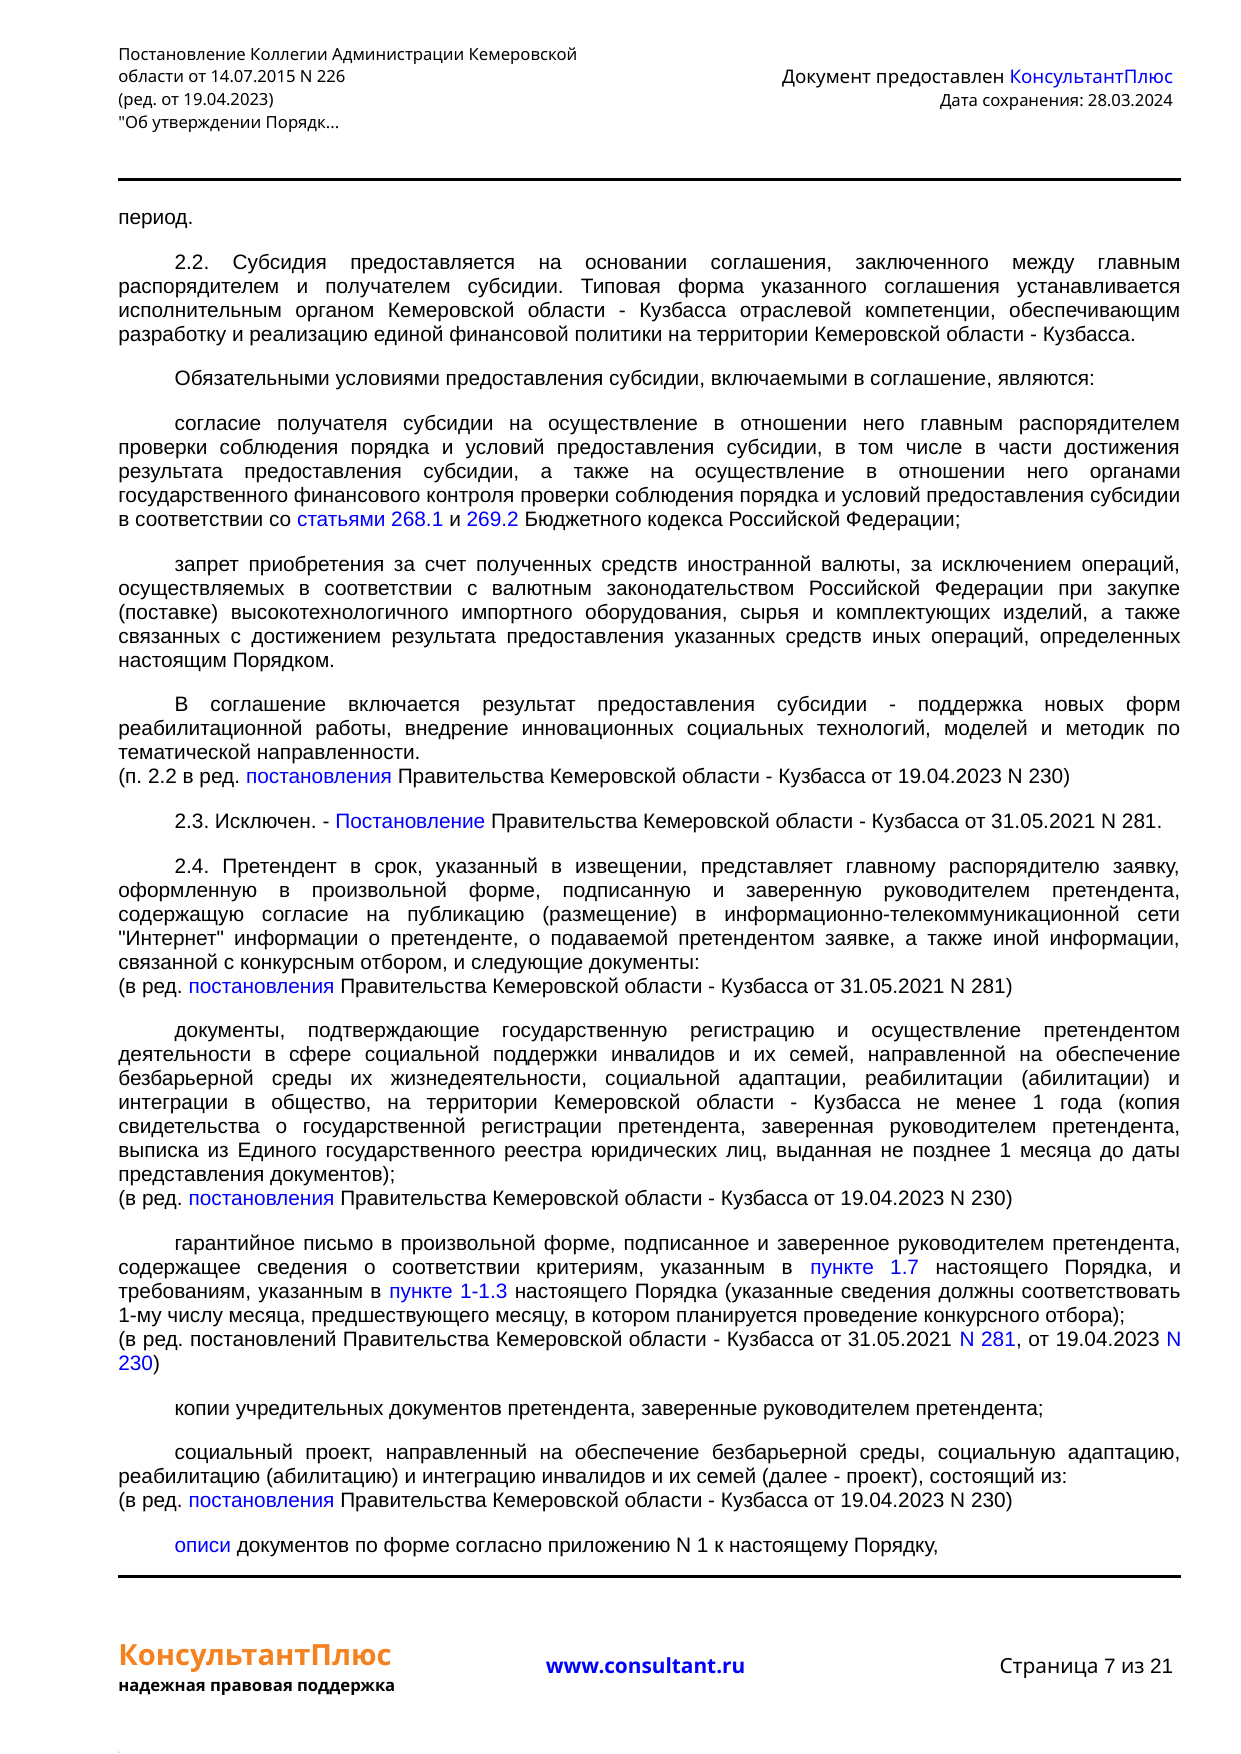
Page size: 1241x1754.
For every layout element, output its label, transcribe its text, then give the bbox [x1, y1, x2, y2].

text В соглашение включается результат предоставления субсидии - поддержка новых форм реабилитационной работы, внедрение инновационных социальных технологий, моделей и методик по тематической направленности. [118, 692, 1181, 764]
text запрет приобретения за счет полученных средств иностранной валюты, за исключением операций, осуществляемых в соответствии с валютным законодательством Российской Федерации при закупке (поставке) высокотехнологичного импортного оборудования, сырья и комплектующих изделий, а также связанных с достижением результата предоставления указанных средств иных операций, определенных настоящим Порядком. [118, 552, 1181, 671]
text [118, 205, 1181, 229]
text (п. 2.2 в ред. постановления Правительства Кемеровской области - Кузбасса от 19.04.2023 N 230) [118, 764, 1181, 788]
text описи документов по форме согласно приложению N 1 к настоящему Порядку, [118, 1533, 1181, 1557]
text согласие получателя субсидии на осуществление в отношении него главным распорядителем проверки соблюдения порядка и условий предоставления субсидии, в том числе в части достижения результата предоставления субсидии, а также на осуществление в отношении него органами государственного финансового контроля проверки соблюдения порядка и условий предоставления субсидии в соответствии со статьями 268.1 и 269.2 Бюджетного кодекса Российской Федерации; [118, 411, 1181, 531]
text гарантийное письмо в произвольной форме, подписанное и заверенное руководителем претендента, содержащее сведения о соответствии критериям, указанным в пункте 1.7 настоящего Порядка, и требованиям, указанным в пункте 1-1.3 настоящего Порядка (указанные сведения должны соответствовать 1-му числу месяца, предшествующего месяцу, в котором планируется проведение конкурсного отбора); [118, 1231, 1181, 1327]
text (в ред. постановлений Правительства Кемеровской области - Кузбасса от 31.05.2021 N 281, от 19.04.2023 N 230) [118, 1327, 1181, 1374]
text (в ред. постановления Правительства Кемеровской области - Кузбасса от 19.04.2023 N 230) [118, 1488, 1181, 1512]
text 2.4. Претендент в срок, указанный в извещении, представляет главному распорядителю заявку, оформленную в произвольной форме, подписанную и заверенную руководителем претендента, содержащую согласие на публикацию (размещение) в информационно-телекоммуникационной сети "Интернет" информации о претенденте, о подаваемой претендентом заявке, а также иной информации, связанной с конкурсным отбором, и следующие документы: [118, 854, 1181, 973]
text документы, подтверждающие государственную регистрацию и осуществление претендентом деятельности в сфере социальной поддержки инвалидов и их семей, направленной на обеспечение безбарьерной среды их жизнедеятельности, социальной адаптации, реабилитации (абилитации) и интеграции в общество, на территории Кемеровской области - Кузбасса не менее 1 года (копия свидетельства о государственной регистрации претендента, заверенная руководителем претендента, выписка из Единого государственного реестра юридических лиц, выданная не позднее 1 месяца до даты представления документов); [118, 1018, 1181, 1186]
text социальный проект, направленный на обеспечение безбарьерной среды, социальную адаптацию, реабилитацию (абилитацию) и интеграцию инвалидов и их семей (далее - проект), состоящий из: [118, 1440, 1181, 1488]
text (в ред. постановления Правительства Кемеровской области - Кузбасса от 19.04.2023 N 230) [118, 1186, 1181, 1210]
text копии учредительных документов претендента, заверенные руководителем претендента; [118, 1395, 1181, 1419]
text (в ред. постановления Правительства Кемеровской области - Кузбасса от 31.05.2021 N 281) [118, 973, 1181, 997]
text 2.3. Исключен. - Постановление Правительства Кемеровской области - Кузбасса от 31.05.2021 N 281. [118, 809, 1181, 833]
text Обязательными условиями предоставления субсидии, включаемыми в соглашение, являются: [118, 366, 1181, 390]
text 2.2. Субсидия предоставляется на основании соглашения, заключенного между главным распорядителем и получателем субсидии. Типовая форма указанного соглашения устанавливается исполнительным органом Кемеровской области - Кузбасса отраслевой компетенции, обеспечивающим разработку и реализацию единой финансовой политики на территории Кемеровской области - Кузбасса. [118, 249, 1181, 345]
